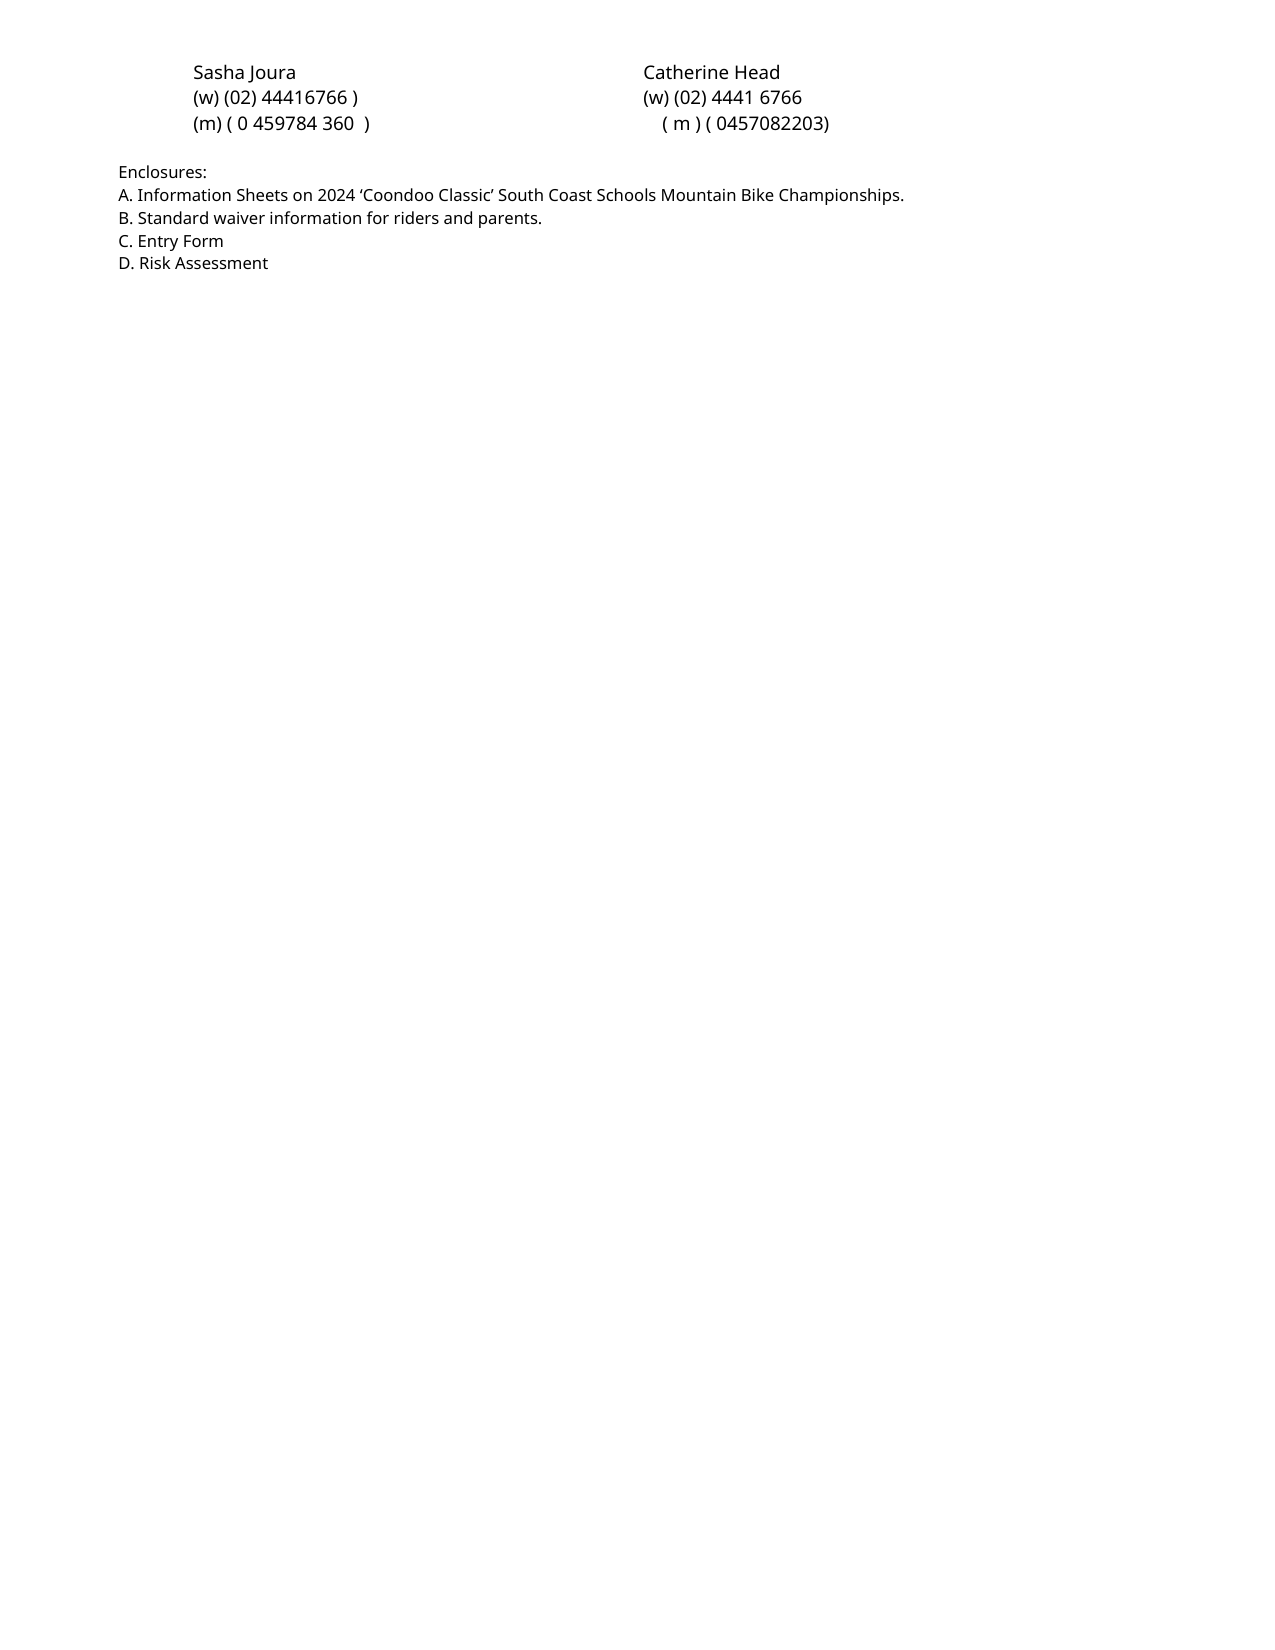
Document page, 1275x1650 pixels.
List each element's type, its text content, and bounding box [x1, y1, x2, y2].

text Enclosures: [118, 161, 1157, 184]
text D. Risk Assessment [118, 252, 1157, 275]
text A. Information Sheets on 2024 ‘Coondoo Classic’ South Coast Schools Mountain Bike Championships. [118, 184, 1157, 207]
text B. Standard waiver information for riders and parents. [118, 207, 1157, 229]
text (w) (02) 44416766 ) (w) (02) 4441 6766 [118, 84, 1157, 110]
text (m) ( 0 459784 360 ) ( m ) ( 0457082203) [118, 110, 1157, 136]
text C. Entry Form [118, 229, 1157, 252]
text Sasha Joura Catherine Head [118, 59, 1157, 84]
